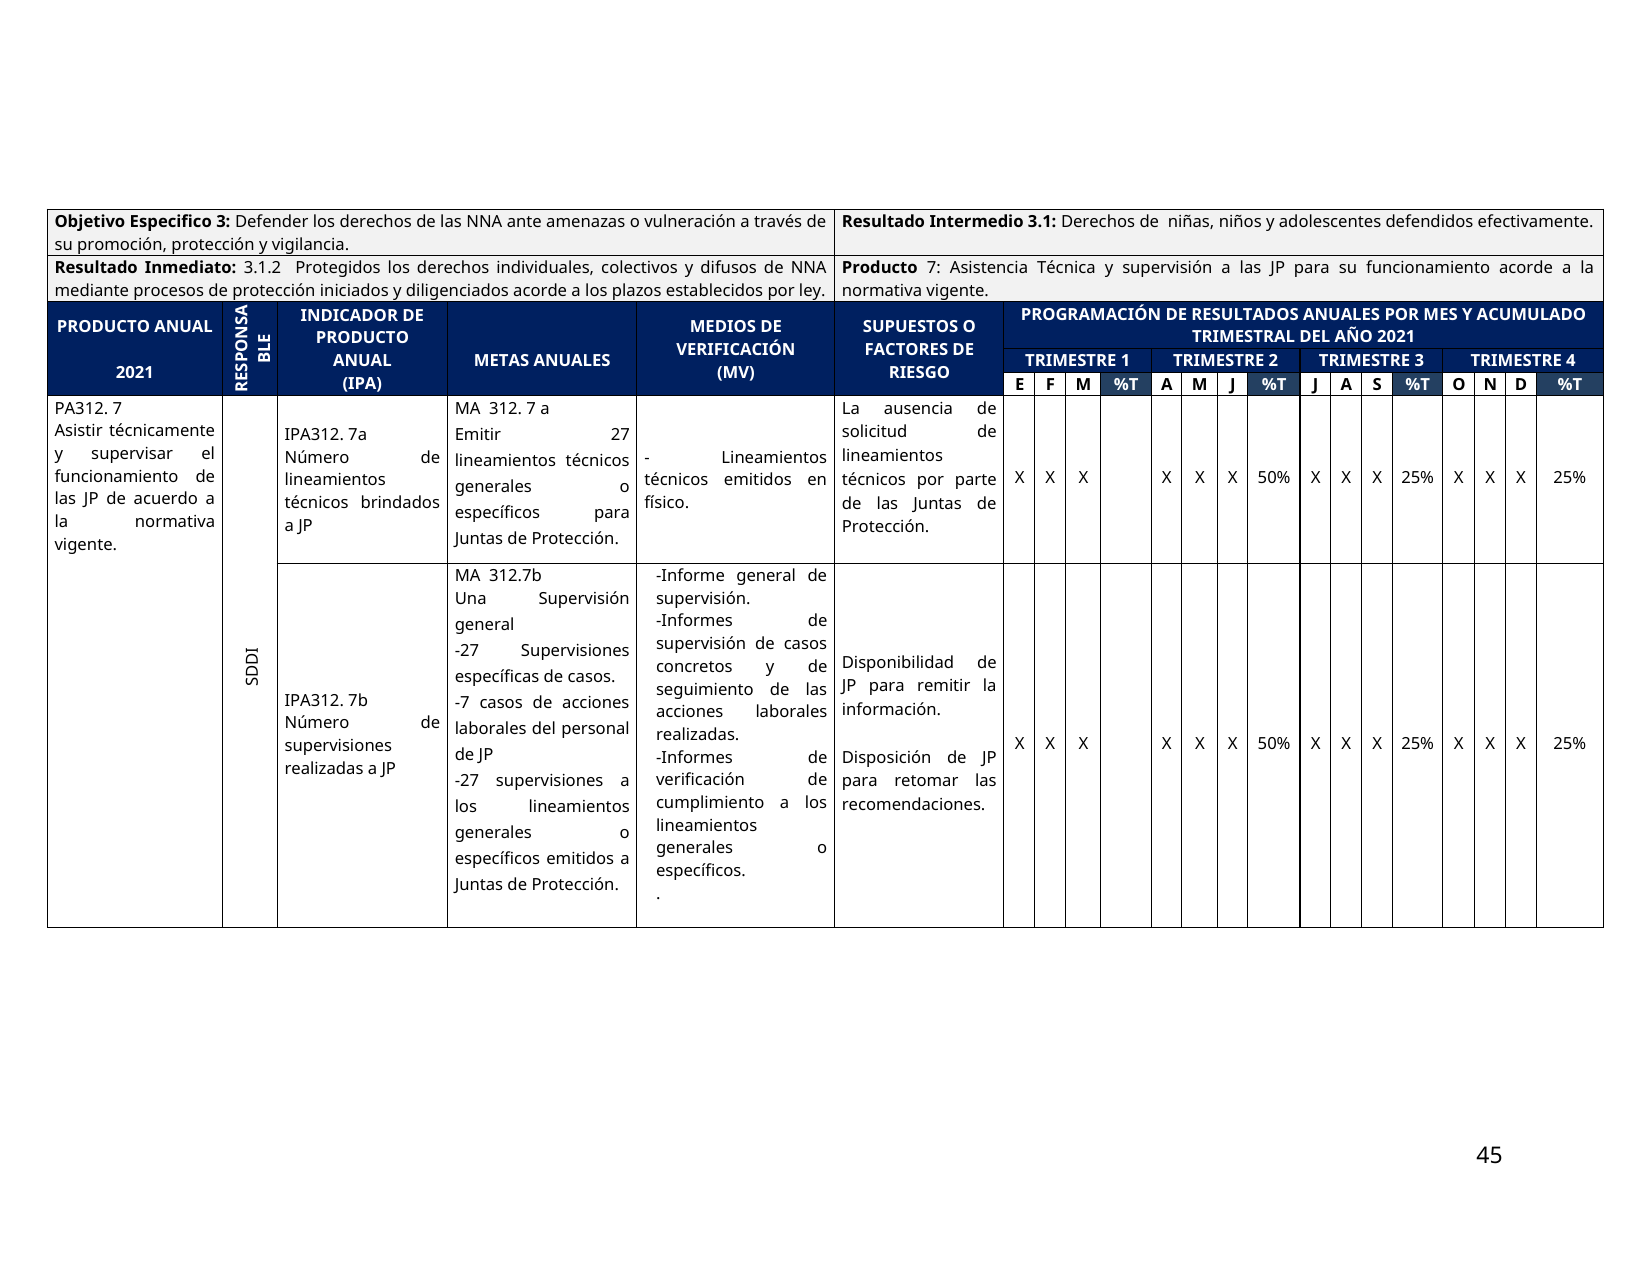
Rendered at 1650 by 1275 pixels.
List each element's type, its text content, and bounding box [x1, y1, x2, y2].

table_cell J [1218, 373, 1247, 395]
table_cell %T [1393, 373, 1442, 395]
table_cell X [1182, 396, 1217, 562]
table_cell X [1362, 396, 1392, 562]
table_cell M [1182, 373, 1217, 395]
table_cell X [1443, 396, 1474, 562]
table_cell E [1004, 373, 1034, 395]
table_cell X [1331, 396, 1361, 562]
table_cell 50% [1248, 564, 1299, 927]
table_cell X [1362, 564, 1392, 927]
table_cell X [1035, 564, 1065, 927]
table_cell X [1066, 564, 1100, 927]
table_cell Disponibilidad de JP para remitir la información. Disposición de JP para retomar las recomendaciones. [835, 564, 1003, 927]
table_cell X [1331, 564, 1361, 927]
table_cell S [1362, 373, 1392, 395]
table_cell [1101, 396, 1151, 562]
table_cell X [1301, 396, 1330, 562]
table_cell N [1475, 373, 1505, 395]
table_cell %T [1101, 373, 1151, 395]
table_cell X [1004, 564, 1034, 927]
table_cell M [1066, 373, 1100, 395]
table_cell %T [1537, 373, 1603, 395]
table_header Objetivo Especifico 3: Defender los derechos de las NNA ante amenazas o vulneración a través de su promoción, protección y vigilancia. [48, 210, 834, 255]
table_cell D [1506, 373, 1536, 395]
table_cell PA312. 7 Asistir técnicamente y supervisar el funcionamiento de las JP de acuerdo a la normativa vigente. [48, 396, 222, 927]
table_cell X [1301, 564, 1330, 927]
table_cell RESPONSABLE DIRECTO [223, 302, 277, 395]
table_cell PRODUCTO ANUAL 2021 [48, 302, 222, 395]
table_cell Resultado Inmediato: 3.1.2 Protegidos los derechos individuales, colectivos y difusos de NNA mediante procesos de protección iniciados y diligenciados acorde a los plazos establecidos por ley. [48, 256, 834, 301]
table_cell X [1506, 564, 1536, 927]
table_cell X [1443, 564, 1474, 927]
table_cell SUPUESTOS O FACTORES DE RIESGO [835, 302, 1003, 395]
table_cell METAS ANUALES [448, 302, 636, 395]
table_cell %T [1248, 373, 1299, 395]
table_cell 25% [1393, 564, 1442, 927]
table_cell O [1443, 373, 1474, 395]
table_cell IPA312. 7a Número de lineamientos técnicos brindados a JP [278, 396, 447, 562]
table_header Resultado Intermedio 3.1: Derechos de niñas, niños y adolescentes defendidos efectivamente. [835, 210, 1603, 255]
table_cell 25% [1537, 396, 1603, 562]
table_cell X [1035, 396, 1065, 562]
table_cell X [1152, 564, 1181, 927]
table_cell La ausencia de solicitud de lineamientos técnicos por parte de las Juntas de Protección. [835, 396, 1003, 562]
table_cell X [1506, 396, 1536, 562]
table_cell SDDI [223, 396, 277, 927]
table_cell MA 312.7b Una Supervisión general -27 Supervisiones específicas de casos. -7 casos de acciones laborales del personal de JP -27 supervisiones a los lineamientos generales o específicos emitidos a Juntas de Protección. [448, 564, 636, 927]
table_cell X [1218, 564, 1247, 927]
table_cell MA 312. 7 a Emitir 27 lineamientos técnicos generales o específicos para Juntas de Protección. [448, 396, 636, 562]
table_cell F [1035, 373, 1065, 395]
table_cell J [1301, 373, 1330, 395]
table_cell 50% [1248, 396, 1299, 562]
table_cell 25% [1537, 564, 1603, 927]
table_cell X [1152, 396, 1181, 562]
table_cell IPA312. 7b Número de supervisiones realizadas a JP [278, 564, 447, 927]
table_cell X [1004, 396, 1034, 562]
table_cell -Informe general de supervisión. -Informes de supervisión de casos concretos y de seguimiento de las acciones laborales realizadas. -Informes de verificación de cumplimiento a los lineamientos generales o específicos. . [637, 564, 834, 927]
table_cell MEDIOS DE VERIFICACIÓN (MV) [637, 302, 834, 395]
table_cell X [1066, 396, 1100, 562]
table_cell X [1218, 396, 1247, 562]
table_cell Producto 7: Asistencia Técnica y supervisión a las JP para su funcionamiento acorde a la normativa vigente. [835, 256, 1603, 301]
table_cell 25% [1393, 396, 1442, 562]
table_cell A [1331, 373, 1361, 395]
table_cell TRIMESTRE 3 [1301, 349, 1442, 372]
table_cell - Lineamientos técnicos emitidos en físico. [637, 396, 834, 562]
table_cell X [1182, 564, 1217, 927]
table_cell A [1152, 373, 1181, 395]
table_cell TRIMESTRE 4 [1443, 349, 1603, 372]
table_cell X [1475, 396, 1505, 562]
table_cell [1101, 564, 1151, 927]
table_cell TRIMESTRE 2 [1152, 349, 1299, 372]
table_cell X [1475, 564, 1505, 927]
table_cell PROGRAMACIÓN DE RESULTADOS ANUALES POR MES Y ACUMULADO TRIMESTRAL DEL AÑO 2021 [1004, 302, 1603, 348]
table_cell TRIMESTRE 1 [1004, 349, 1151, 372]
table_cell INDICADOR DE PRODUCTO ANUAL (IPA) [278, 302, 447, 395]
